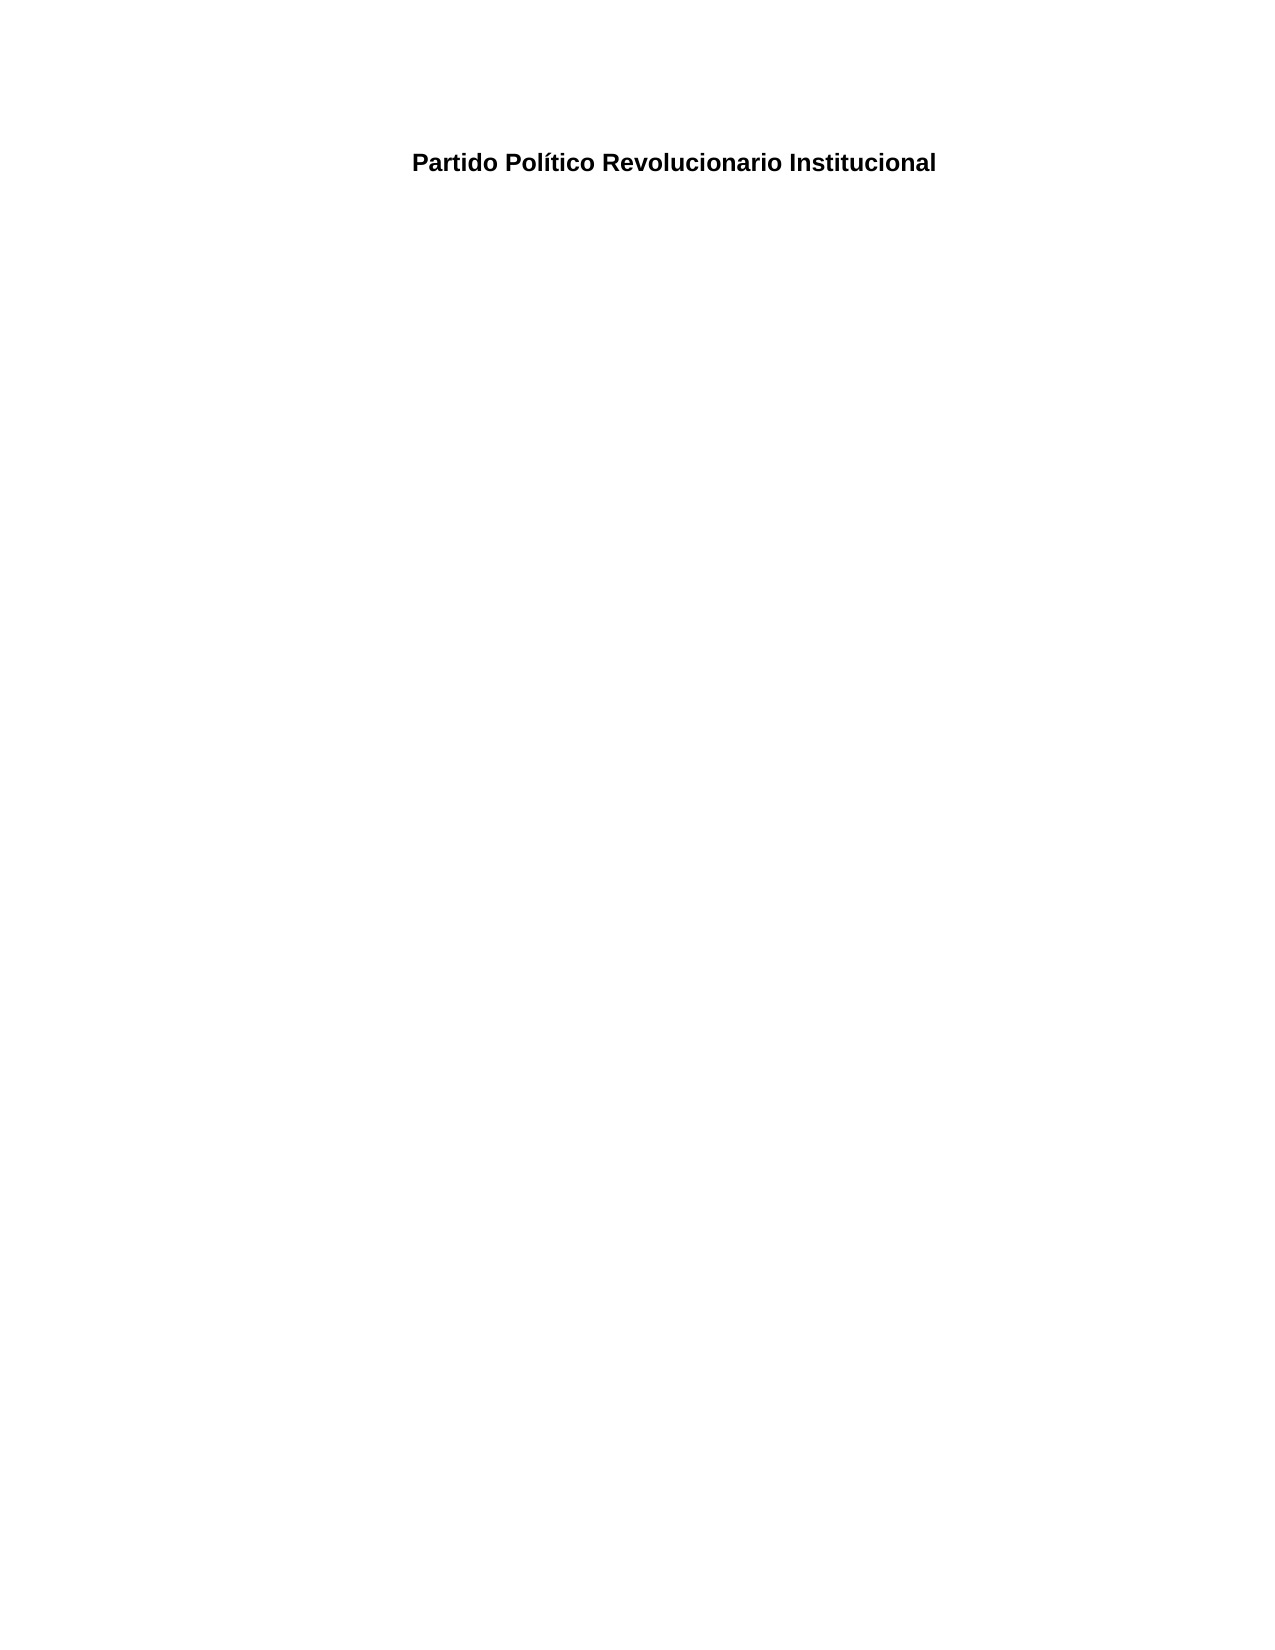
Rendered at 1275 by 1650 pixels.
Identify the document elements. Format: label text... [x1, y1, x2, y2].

text Partido Político Revolucionario Institucional [251, 148, 1098, 176]
